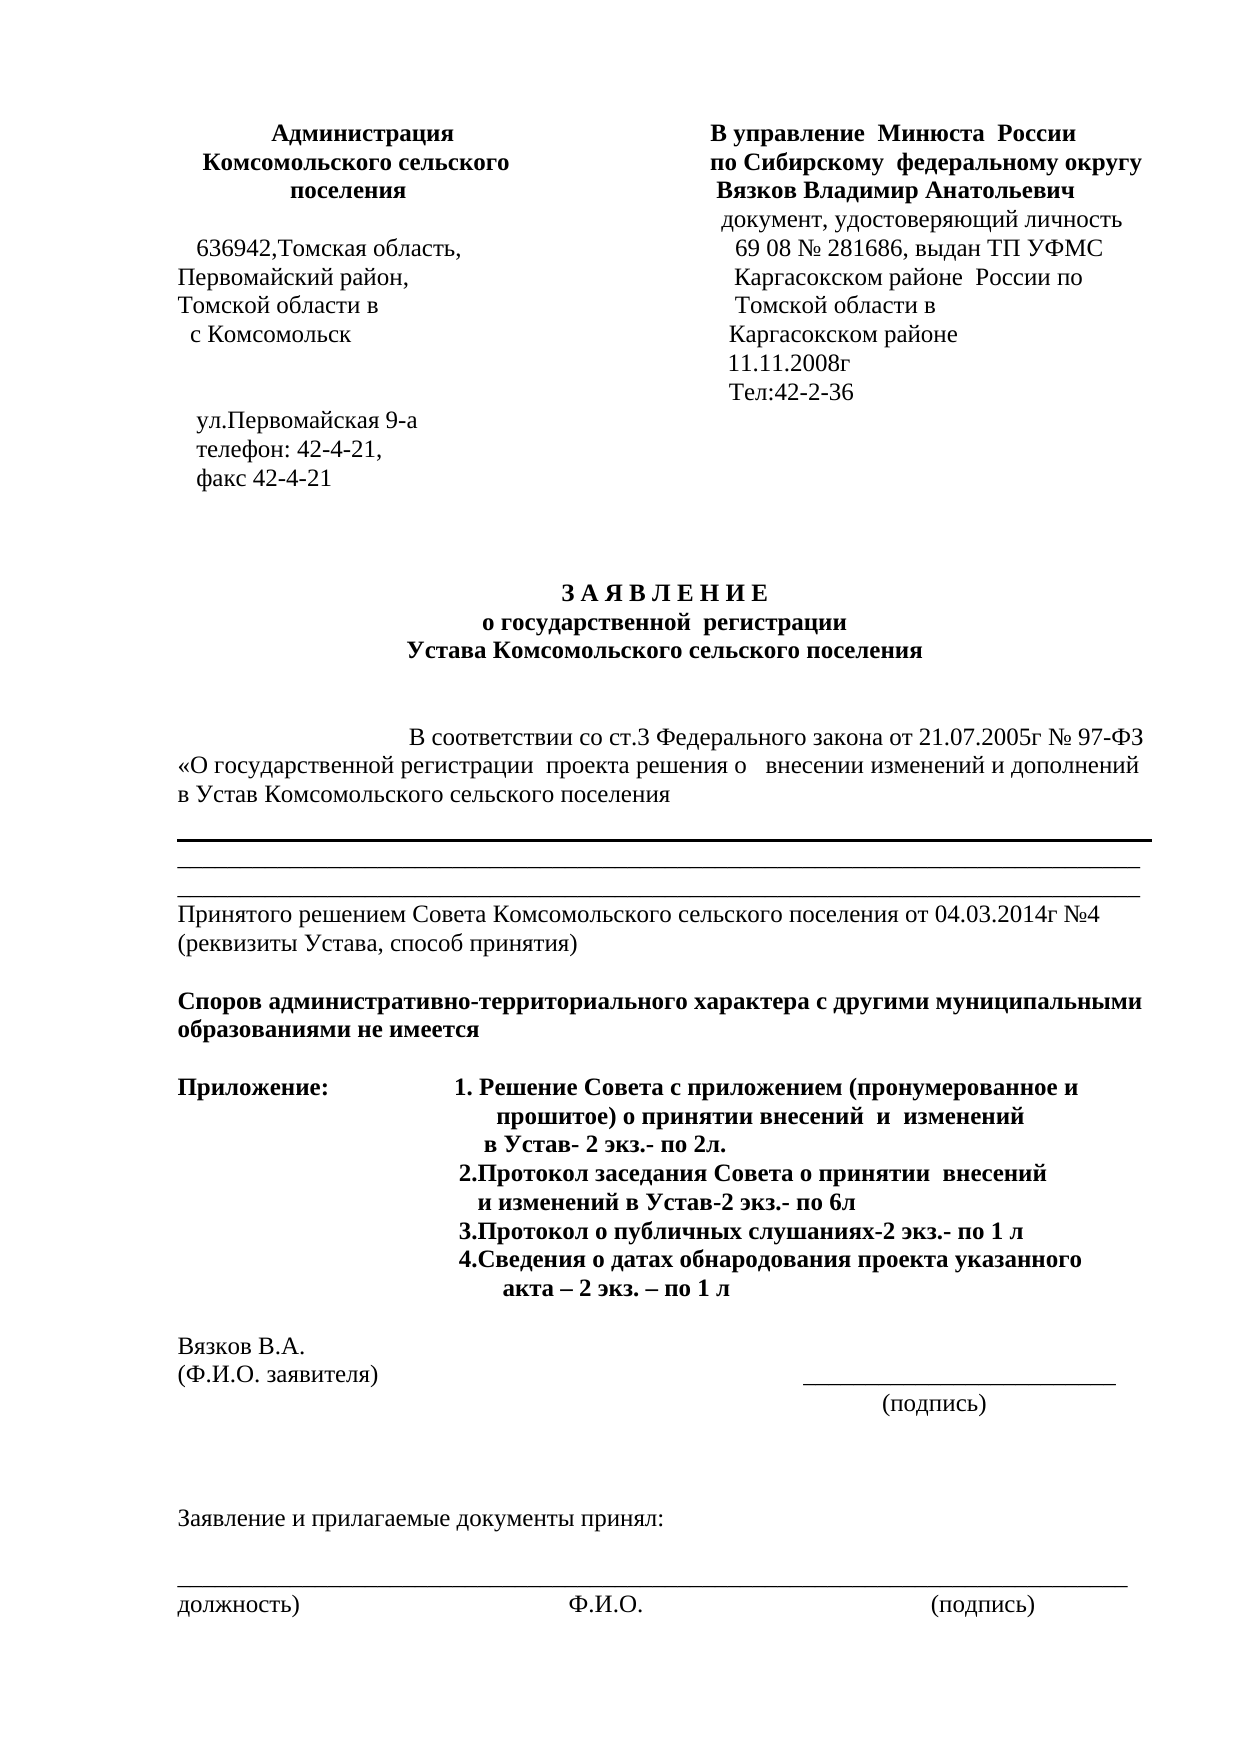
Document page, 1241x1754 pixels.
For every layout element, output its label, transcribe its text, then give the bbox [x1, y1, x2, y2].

text с Комсомольск Каргасокском районе [177, 319, 1152, 348]
text 636942,Томская область, 69 08 № 281686, выдан ТП УФМС Первомайский район, Каргасокском районе России по Томской области в Томской области в [177, 233, 1152, 319]
text о государственной регистрации [177, 607, 1152, 636]
text поселения Вязков Владимир Анатольевич [177, 176, 1152, 204]
text (Ф.И.О. заявителя) _________________________ [177, 1359, 1152, 1388]
text 3.Протокол о публичных слушаниях-2 экз.- по [177, 1216, 1152, 1244]
text Комсомольского сельского по Сибирскому федеральному округу [177, 147, 1152, 176]
text Тел:42-2-36 [177, 377, 1152, 406]
text Администрация В управление Минюста России [177, 118, 1152, 147]
text акта – 2 экз. – по [177, 1273, 1152, 1302]
text (реквизиты Устава, способ принятия) [177, 928, 1152, 957]
text Заявление и прилагаемые документы принял: [177, 1503, 1152, 1532]
text З А Я В Л Е Н И Е [177, 578, 1152, 607]
text телефон: 42-4-21, [177, 434, 1152, 463]
text в Устав- 2 экз.- по 2л. [177, 1129, 1152, 1158]
text _____________________________________________________________________________ [177, 842, 1152, 871]
text Споров административно-территориального характера с другими муниципальными образованиями не имеется [177, 986, 1152, 1043]
text Устава Комсомольского сельского поселения [177, 636, 1152, 664]
text и изменений в Устав-2 экз.- по 6л [177, 1187, 1152, 1216]
text факс 42-4-21 [177, 463, 1152, 492]
text 4.Сведения о датах обнародования проекта указанного [177, 1244, 1152, 1273]
text _____________________________________________________________________________ [177, 871, 1152, 899]
text В соответствии со ст.3 Федерального закона от 21.07.2005г № 97-ФЗ «О государственной регистрации проекта решения о внесении изменений и дополнений в Устав Комсомольского сельского поселения [177, 722, 1152, 808]
text Принятого решением Совета Комсомольского сельского поселения от 04.03.2014г №4 [177, 899, 1152, 928]
text прошитое) о принятии внесений и изменений [177, 1101, 1152, 1129]
text (подпись) [177, 1388, 1152, 1417]
text Вязков В.А. [177, 1331, 1152, 1359]
text Приложение: 1. Решение Совета с приложением (пронумерованное и [177, 1072, 1152, 1101]
text 2.Протокол заседания Совета о принятии внесений [177, 1158, 1152, 1187]
text 11.11.2008г [177, 348, 1152, 377]
text ____________________________________________________________________________ должность) Ф.И.О. (подпись) [177, 1561, 1152, 1618]
text ул.Первомайская 9-а [177, 406, 1152, 434]
text документ, удостоверяющий личность [177, 204, 1152, 233]
